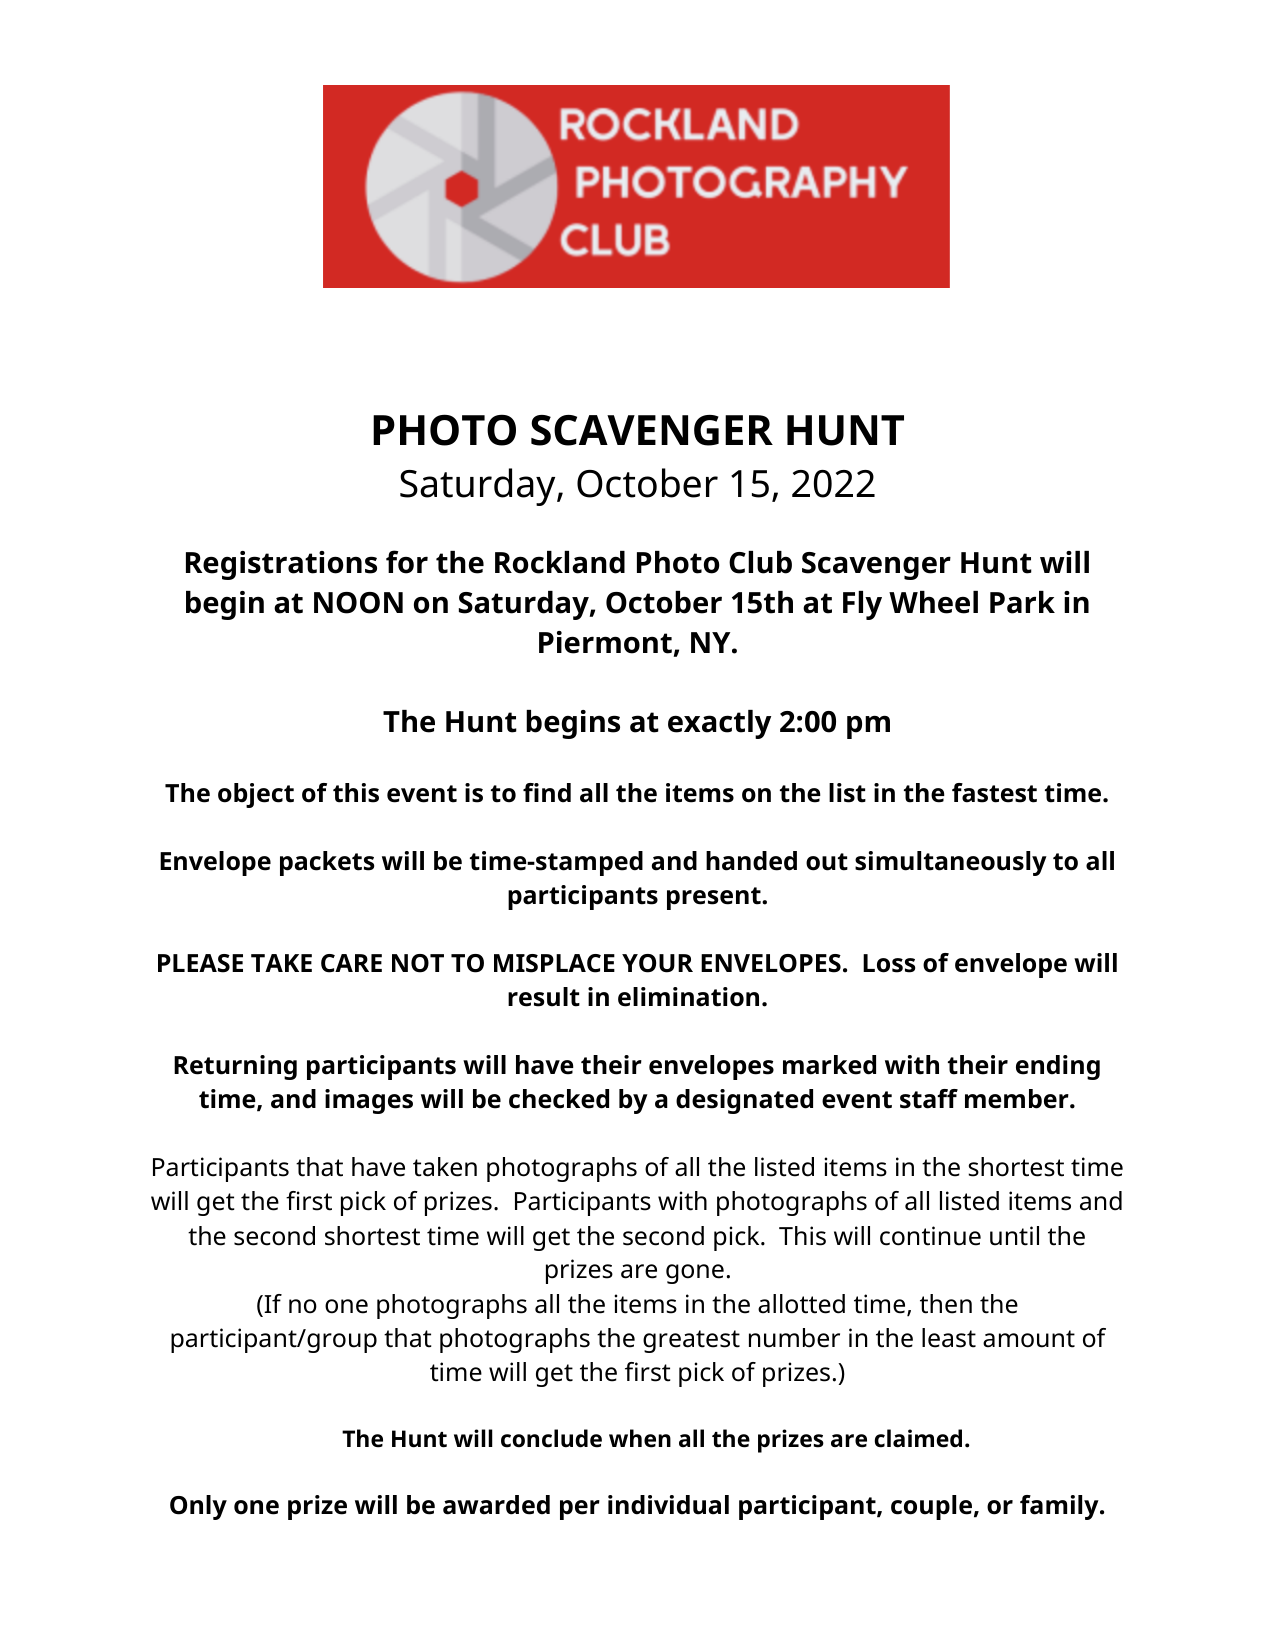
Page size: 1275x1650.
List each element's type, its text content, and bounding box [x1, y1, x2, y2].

text The object of this event is to find all the items on the list in the fastest time. [150, 775, 1125, 809]
picture [322, 85, 953, 288]
text PHOTO SCAVENGER HUNT [150, 401, 1125, 458]
text Envelope packets will be time-stamped and handed out simultaneously to all participants present. [150, 843, 1125, 912]
text (If no one photographs all the items in the allotted time, then the participant/group that photographs the greatest number in the least amount of time will get the first pick of prizes.) [150, 1286, 1125, 1388]
text Participants that have taken photographs of all the listed items in the shortest time will get the first pick of prizes. Participants with photographs of all listed items and the second shortest time will get the second pick. This will continue until the prizes are gone. [150, 1150, 1125, 1286]
text Returning participants will have their envelopes marked with their ending time, and images will be checked by a designated event staff member. [150, 1048, 1125, 1116]
text Saturday, October 15, 2022 [150, 458, 1125, 509]
text The Hunt begins at exactly 2:00 pm [150, 702, 1125, 741]
text PLEASE TAKE CARE NOT TO MISPLACE YOUR ENVELOPES. Loss of envelope will result in elimination. [150, 946, 1125, 1014]
text The Hunt will conclude when all the prizes are claimed. [187, 1422, 1125, 1454]
text Only one prize will be awarded per individual participant, couple, or family. [150, 1488, 1125, 1522]
text Registrations for the Rockland Photo Club Scavenger Hunt will begin at NOON on Saturday, October 15th at Fly Wheel Park in Piermont, NY. [150, 543, 1125, 662]
